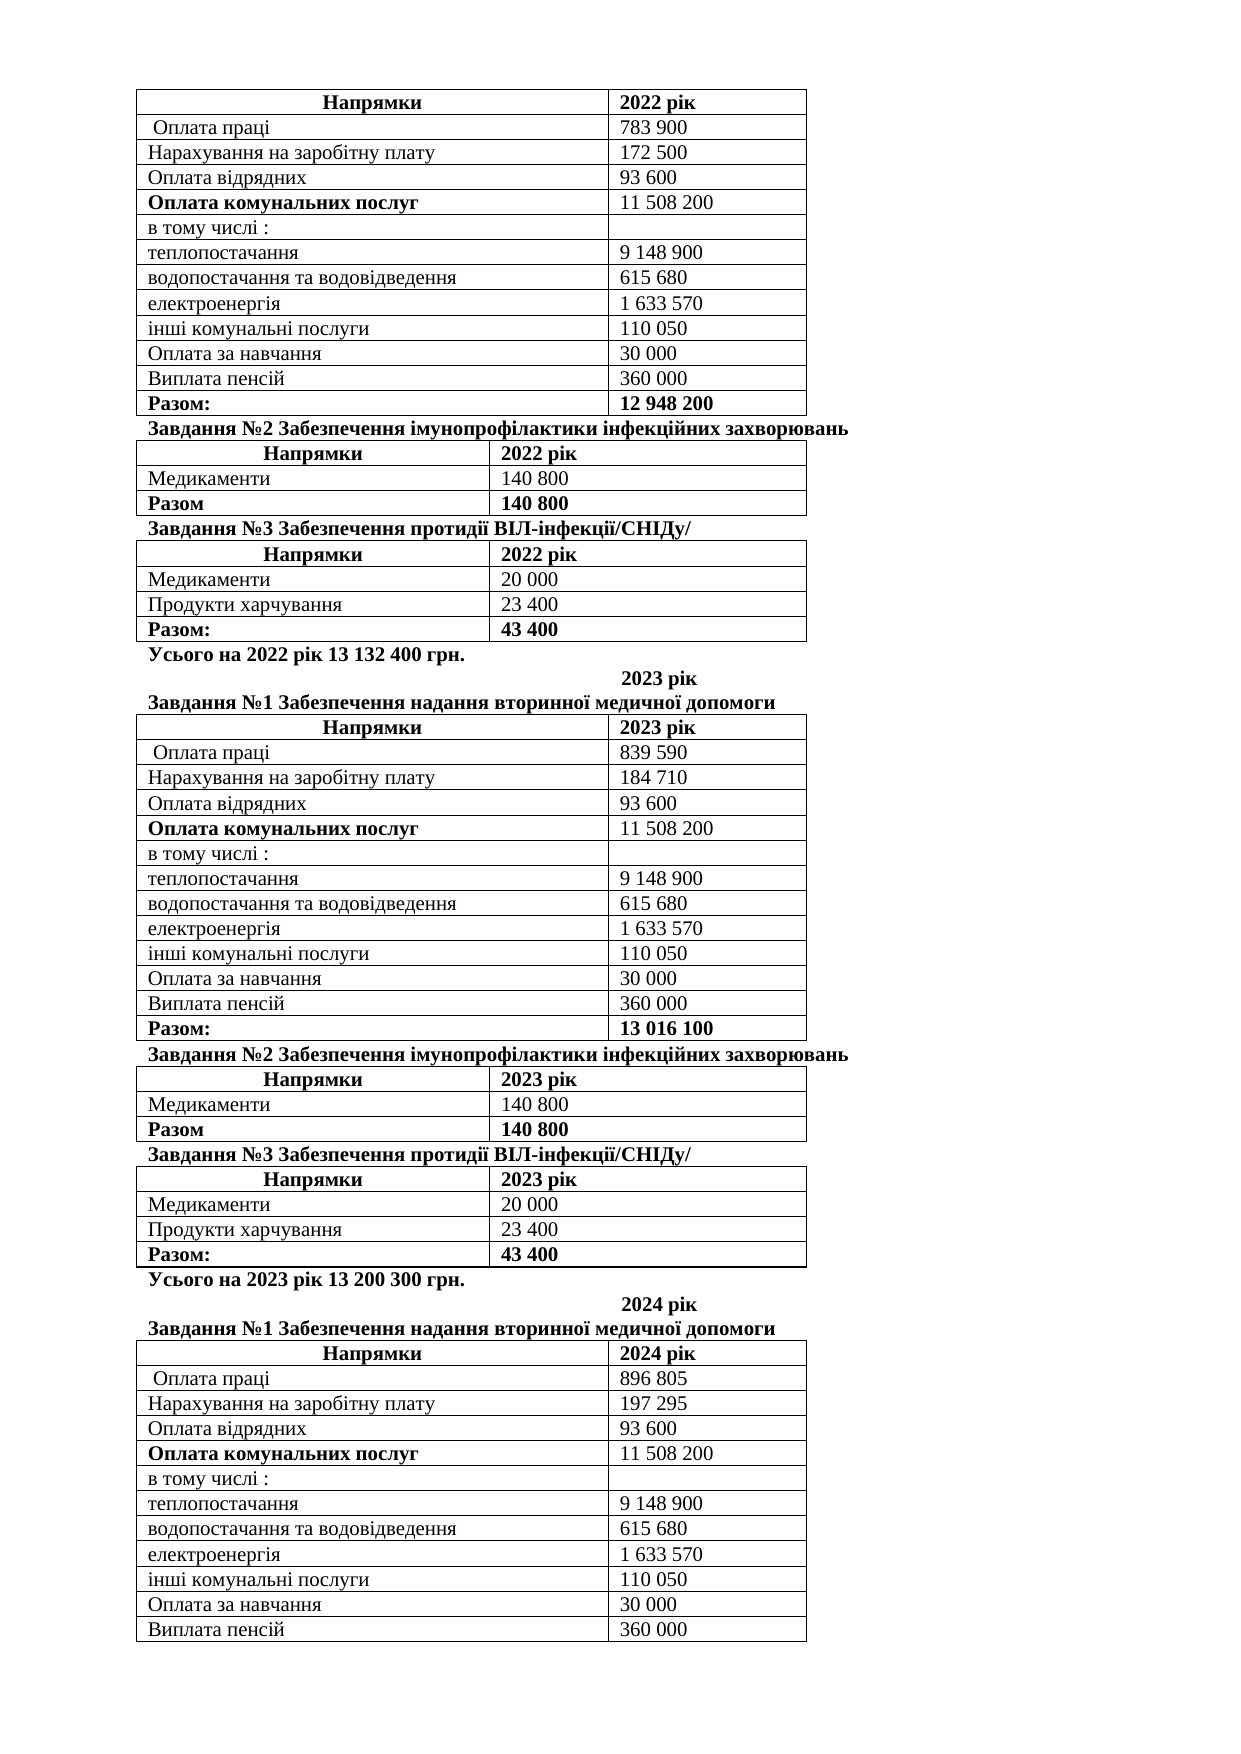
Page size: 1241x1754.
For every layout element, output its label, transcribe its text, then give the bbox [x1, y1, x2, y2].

table_cell 110 050 [609, 316, 806, 339]
table_cell 30 000 [609, 1592, 806, 1616]
table_cell Разом: [137, 1016, 608, 1040]
table_cell 9 148 900 [609, 1491, 806, 1515]
table_cell Медикаменти [137, 1192, 489, 1216]
table_cell 140 800 [490, 1117, 806, 1141]
table_cell [609, 841, 806, 865]
table_cell 43 400 [490, 1242, 806, 1266]
table_header 2022 рік [609, 90, 806, 114]
table_cell 197 295 [609, 1391, 806, 1415]
table_cell 360 000 [609, 991, 806, 1015]
table_header Напрямки [137, 1167, 489, 1191]
table_cell Разом: [137, 617, 489, 641]
table_cell 140 800 [490, 1092, 806, 1116]
table_cell теплопостачання [137, 866, 608, 890]
table_cell 20 000 [490, 567, 806, 591]
table_cell Оплата комунальних послуг [137, 190, 608, 214]
text Завдання №3 Забезпечення протидії ВІЛ-інфекції/СНІДу/ [148, 516, 1152, 540]
table_header Напрямки [137, 541, 489, 566]
table_cell 360 000 [609, 1617, 806, 1641]
table_cell в тому числі : [137, 215, 608, 239]
table_cell [609, 215, 806, 239]
table_cell 140 800 [490, 491, 806, 515]
table_header 2022 рік [490, 441, 806, 465]
table_cell Оплата праці [137, 740, 608, 764]
table_cell електроенергія [137, 1541, 608, 1566]
table_cell 140 800 [490, 466, 806, 490]
table_cell 783 900 [609, 115, 806, 139]
table_cell 110 050 [609, 1567, 806, 1591]
table_cell Виплата пенсій [137, 366, 608, 390]
table_cell водопостачання та водовідведення [137, 265, 608, 289]
table_cell 43 400 [490, 617, 806, 641]
table_cell Оплата відрядних [137, 790, 608, 814]
table_cell Медикаменти [137, 466, 489, 490]
text Завдання №1 Забезпечення надання вторинної медичної допомоги [148, 1316, 1152, 1339]
table_cell Разом: [137, 1242, 489, 1266]
table_cell в тому числі : [137, 841, 608, 865]
table_cell Нарахування на заробітну плату [137, 765, 608, 789]
table_cell 93 600 [609, 790, 806, 814]
table_cell 360 000 [609, 366, 806, 390]
text Завдання №1 Забезпечення надання вторинної медичної допомоги [148, 690, 1152, 714]
table_header 2023 рік [490, 1067, 806, 1091]
table_cell Оплата за навчання [137, 341, 608, 365]
table_cell Продукти харчування [137, 592, 489, 616]
table_header 2023 рік [490, 1167, 806, 1191]
text Усього на 2023 рік 13 200 300 грн. [148, 1267, 1152, 1291]
text Завдання №2 Забезпечення імунопрофілактики інфекційних захворювань [148, 416, 1152, 440]
table_cell 11 508 200 [609, 816, 806, 839]
text Завдання №2 Забезпечення імунопрофілактики інфекційних захворювань [148, 1041, 1152, 1066]
table_cell Нарахування на заробітну плату [137, 1391, 608, 1415]
table_cell 1 633 570 [609, 916, 806, 940]
table_cell 20 000 [490, 1192, 806, 1216]
table_cell в тому числі : [137, 1466, 608, 1490]
table_cell Нарахування на заробітну плату [137, 140, 608, 164]
table_cell водопостачання та водовідведення [137, 1516, 608, 1540]
table_cell 93 600 [609, 165, 806, 189]
table_cell Оплата відрядних [137, 165, 608, 189]
table_cell 23 400 [490, 1217, 806, 1241]
table_cell Оплата комунальних послуг [137, 1441, 608, 1465]
table_cell 839 590 [609, 740, 806, 764]
table_cell 93 600 [609, 1416, 806, 1440]
table_header 2024 рік [609, 1341, 806, 1365]
table_cell 1 633 570 [609, 290, 806, 314]
table_cell Оплата комунальних послуг [137, 816, 608, 839]
table_cell 30 000 [609, 966, 806, 990]
table_header Напрямки [137, 715, 608, 739]
table_cell Виплата пенсій [137, 991, 608, 1015]
table_cell Продукти харчування [137, 1217, 489, 1241]
table_header Напрямки [137, 90, 608, 114]
table_cell 12 948 200 [609, 391, 806, 415]
table_cell 11 508 200 [609, 190, 806, 214]
table_cell інші комунальні послуги [137, 941, 608, 965]
table_header 2022 рік [490, 541, 806, 566]
table_cell 30 000 [609, 341, 806, 365]
table_cell [609, 1466, 806, 1490]
table_cell 9 148 900 [609, 240, 806, 264]
table_cell електроенергія [137, 916, 608, 940]
table_cell Оплата праці [137, 115, 608, 139]
table_cell теплопостачання [137, 240, 608, 264]
table_cell електроенергія [137, 290, 608, 314]
table_cell 615 680 [609, 1516, 806, 1540]
text Завдання №3 Забезпечення протидії ВІЛ-інфекції/СНІДу/ [148, 1142, 1152, 1166]
table_cell Разом [137, 491, 489, 515]
table_cell Оплата за навчання [137, 966, 608, 990]
table_cell 615 680 [609, 891, 806, 915]
table_cell 23 400 [490, 592, 806, 616]
text Усього на 2022 рік 13 132 400 грн. [148, 642, 1152, 666]
table_cell Разом: [137, 391, 608, 415]
table_cell 11 508 200 [609, 1441, 806, 1465]
table_header 2023 рік [609, 715, 806, 739]
table_cell 13 016 100 [609, 1016, 806, 1040]
table_cell Медикаменти [137, 1092, 489, 1116]
table_cell 172 500 [609, 140, 806, 164]
text 2024 рік [91, 1291, 1152, 1316]
table_cell Разом [137, 1117, 489, 1141]
table_cell 1 633 570 [609, 1541, 806, 1566]
table_cell 184 710 [609, 765, 806, 789]
table_cell Оплата праці [137, 1366, 608, 1390]
table_cell 9 148 900 [609, 866, 806, 890]
table_cell 896 805 [609, 1366, 806, 1390]
table_cell інші комунальні послуги [137, 1567, 608, 1591]
table_cell інші комунальні послуги [137, 316, 608, 339]
table_cell водопостачання та водовідведення [137, 891, 608, 915]
table_cell 110 050 [609, 941, 806, 965]
table_cell Оплата відрядних [137, 1416, 608, 1440]
table_header Напрямки [137, 1341, 608, 1365]
table_header Напрямки [137, 1067, 489, 1091]
table_cell 615 680 [609, 265, 806, 289]
text 2023 рік [91, 666, 1152, 690]
table_header Напрямки [137, 441, 489, 465]
table_cell теплопостачання [137, 1491, 608, 1515]
table_cell Виплата пенсій [137, 1617, 608, 1641]
table_cell Оплата за навчання [137, 1592, 608, 1616]
table_cell Медикаменти [137, 567, 489, 591]
